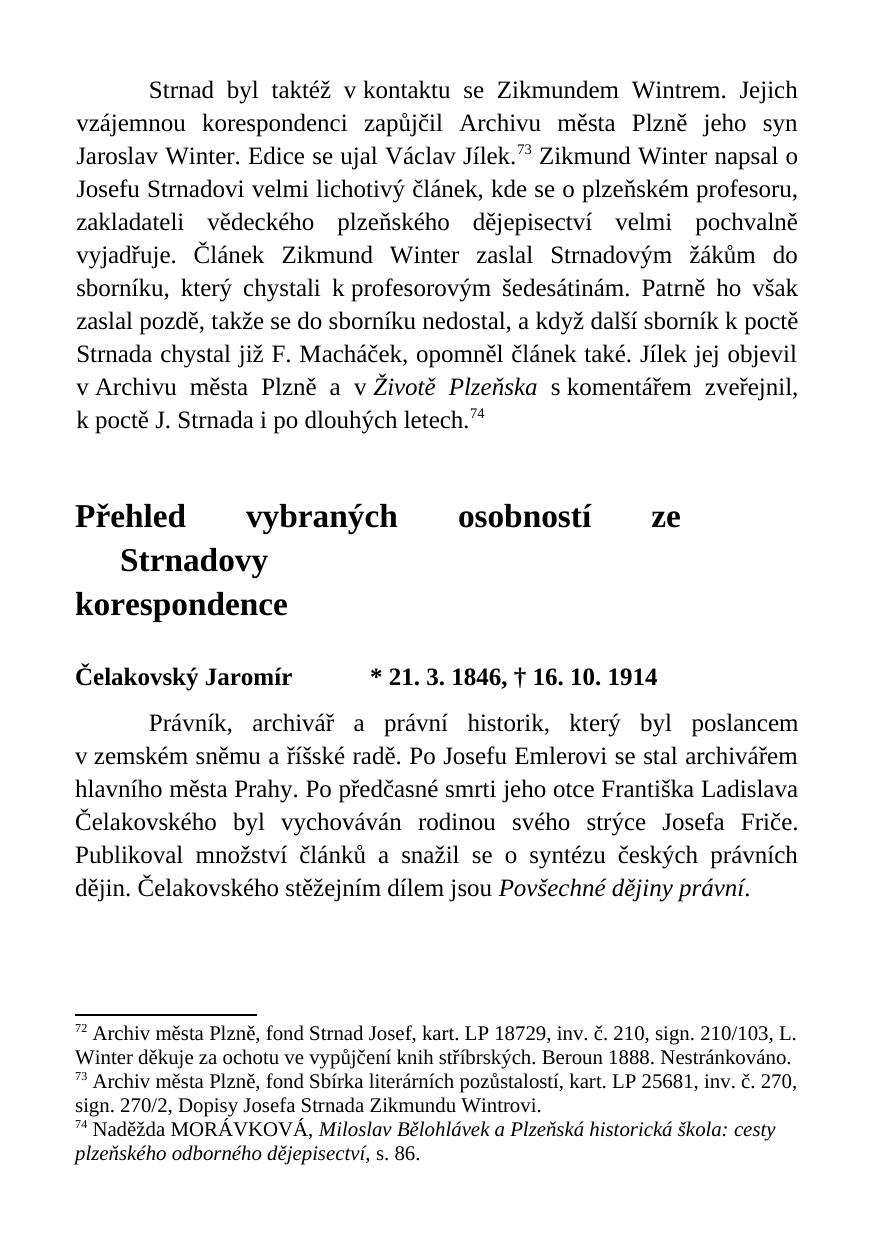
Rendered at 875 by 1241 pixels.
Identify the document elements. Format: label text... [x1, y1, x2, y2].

subtitle Přehled vybraných osobností ze Strnadovy [75, 496, 681, 579]
text Strnad byl taktéž v kontaktu se Zikmundem Wintrem. Jejich vzájemnou korespondenci zapůjčil Archivu města Plzně jeho syn Jaroslav Winter. Edice se ujal Václav Jílek. Zikmund Winter napsal o Josefu Strnadovi velmi lichotivý článek, kde se o plzeňském profesoru, zakladateli vědeckého plzeňského dějepisectví velmi pochvalně vyjadřuje. Článek Zikmund Winter zaslal Strnadovým žákům do sborníku, který chystali k profesorovým šedesátinám. Patrně ho však zaslal pozdě, takže se do sborníku nedostal, a když další sborník k poctě Strnada chystal již F. Macháček, opomněl článek také. Jílek jej objevil v Archivu města Plzně a v Životě Plzeňska s komentářem zveřejnil, k poctě J. Strnada i po dlouhých letech. [76, 75, 798, 434]
subtitle korespondence [75, 584, 681, 623]
text Čelakovský Jaromír * 21. 3. 1846, † 16. 10. 1914 [75, 662, 799, 691]
text Právník, archivář a právní historik, který byl poslancem v zemském sněmu a říšské radě. Po Josefu Emlerovi se stal archivářem hlavního města Prahy. Po předčasné smrti jeho otce Františka Ladislava Čelakovského byl vychováván rodinou svého strýce Josefa Friče. Publikoval množství článků a snažil se o syntézu českých právních dějin. Čelakovského stěžejním dílem jsou Povšechné dějiny právní. [75, 708, 799, 902]
